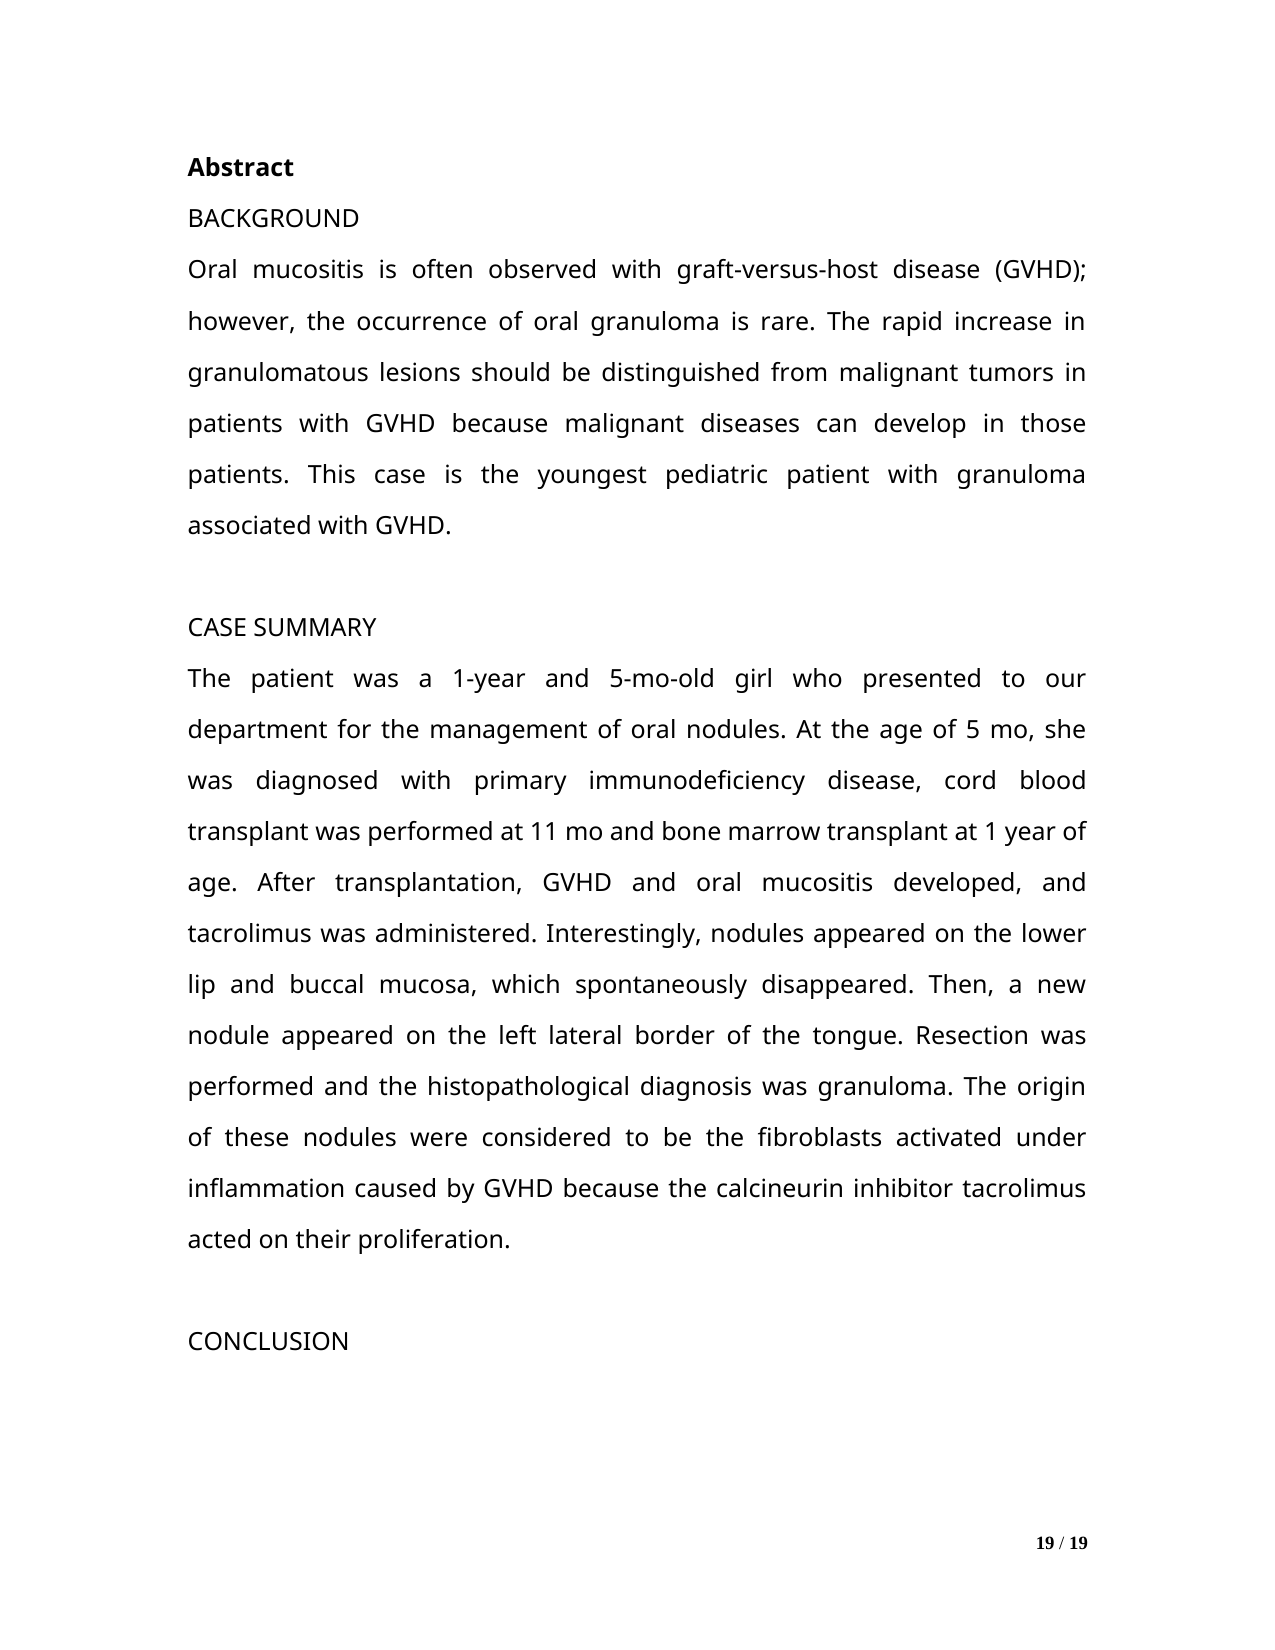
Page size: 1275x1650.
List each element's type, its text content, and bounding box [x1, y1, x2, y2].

text Abstract [187, 150, 1087, 184]
text CONCLUSION [187, 1324, 1087, 1358]
text The patient was a 1-year and 5-mo-old girl who presented to our department for the management of oral nodules. At the age of 5 mo, she was diagnosed with primary immunodeficiency disease, cord blood transplant was performed at 11 mo and bone marrow transplant at 1 year of age. After transplantation, GVHD and oral mucositis developed, and tacrolimus was administered. Interestingly, nodules appeared on the lower lip and buccal mucosa, which spontaneously disappeared. Then, a new nodule appeared on the left lateral border of the tongue. Resection was performed and the histopathological diagnosis was granuloma. The origin of these nodules were considered to be the fibroblasts activated under inflammation caused by GVHD because the calcineurin inhibitor tacrolimus acted on their proliferation. [187, 660, 1087, 1256]
text Oral mucositis is often observed with graft-versus-host disease (GVHD); however, the occurrence of oral granuloma is rare. The rapid increase in granulomatous lesions should be distinguished from malignant tumors in patients with GVHD because malignant diseases can develop in those patients. This case is the youngest pediatric patient with granuloma associated with GVHD. [187, 252, 1087, 541]
text BACKGROUND [187, 201, 1087, 235]
text CASE SUMMARY [187, 609, 1087, 643]
